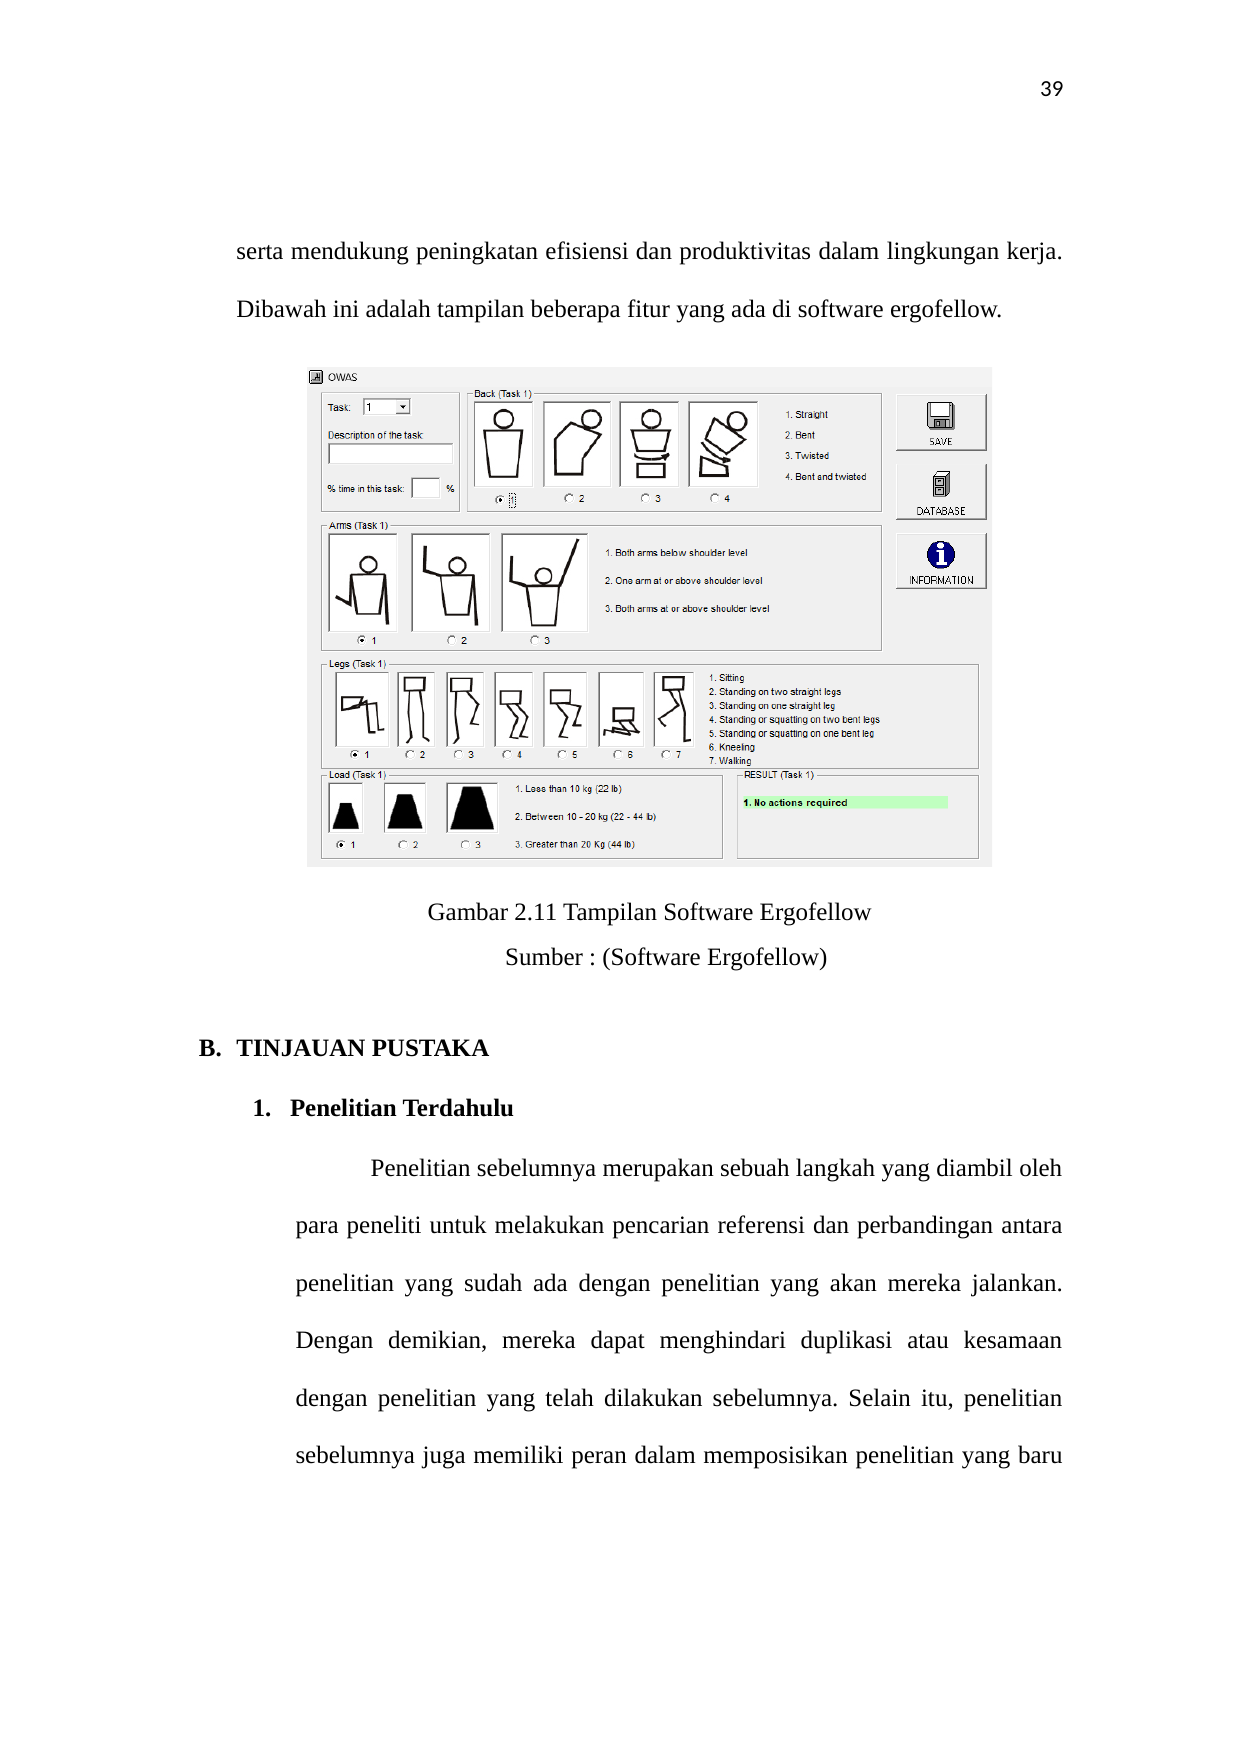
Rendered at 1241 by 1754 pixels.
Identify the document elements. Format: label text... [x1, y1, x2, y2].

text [236, 236, 1063, 322]
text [295, 1153, 1063, 1469]
text 1. Penelitian Terdahulu [177, 1093, 1063, 1122]
text Sumber : (Software Ergofellow) [236, 942, 1063, 971]
subtitle TINJAUAN PUSTAKA [199, 1033, 1063, 1062]
text Gambar 2.11 Tampilan Software Ergofellow [236, 897, 1063, 926]
picture [307, 367, 993, 867]
